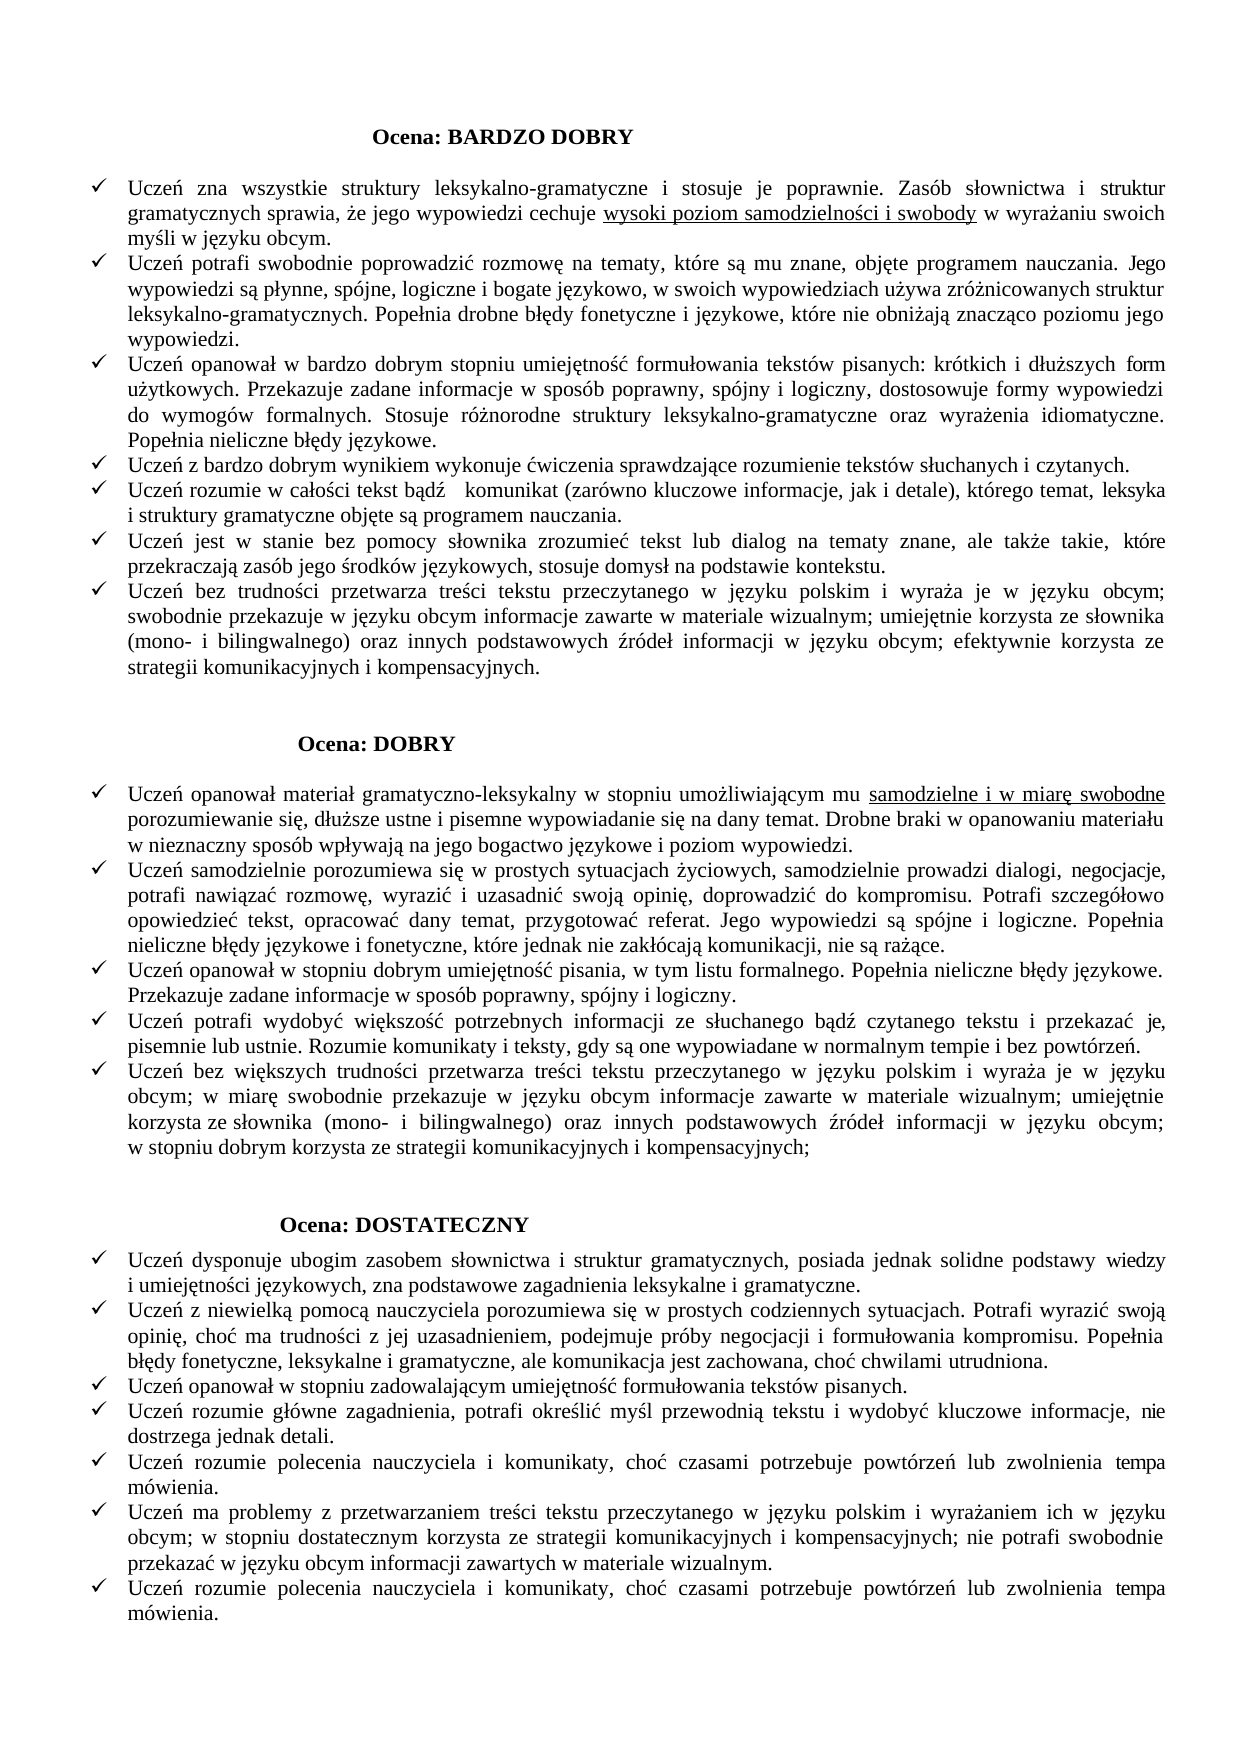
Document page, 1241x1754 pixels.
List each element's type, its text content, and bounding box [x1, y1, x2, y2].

list Uczeń bez większych trudności przetwarza treści tekstu przeczytanego w języku polskim i wyraża je w języku obcym; w miarę swobodnie przekazuje w języku obcym informacje zawarte w materiale wizualnym; umiejętnie korzysta ze słownika (mono- i bilingwalnego) oraz innych podstawowych źródeł informacji w języku obcym; w stopniu dobrym korzysta ze strategii komunikacyjnych i kompensacyjnych; [90, 1058, 1165, 1159]
list Uczeń jest w stanie bez pomocy słownika zrozumieć tekst lub dialog na tematy znane, ale także takie, które przekraczają zasób jego środków językowych, stosuje domysł na podstawie kontekstu. [90, 528, 1166, 578]
list Uczeń opanował materiał gramatyczno-leksykalny w stopniu umożliwiającym mu samodzielne i w miarę swobodne porozumiewanie się, dłuższe ustne i pisemne wypowiadanie się na dany temat. Drobne braki w opanowaniu materiału w nieznaczny sposób wpływają na jego bogactwo językowe i poziom wypowiedzi. [90, 781, 1165, 857]
list Uczeń dysponuje ubogim zasobem słownictwa i struktur gramatycznych, posiada jednak solidne podstawy wiedzy i umiejętności językowych, zna podstawowe zagadnienia leksykalne i gramatyczne. [90, 1247, 1166, 1297]
list Uczeń zna wszystkie struktury leksykalno-gramatyczne i stosuje je poprawnie. Zasób słownictwa i struktur gramatycznych sprawia, że jego wypowiedzi cechuje wysoki poziom samodzielności i swobody w wyrażaniu swoich myśli w języku obcym. [90, 175, 1165, 250]
list Uczeń potrafi swobodnie poprowadzić rozmowę na tematy, które są mu znane, objęte programem nauczania. Jego wypowiedzi są płynne, spójne, logiczne i bogate językowo, w swoich wypowiedziach używa zróżnicowanych struktur leksykalno-gramatycznych. Popełnia drobne błędy fonetyczne i językowe, które nie obniżają znacząco poziomu jego wypowiedzi. [90, 250, 1166, 351]
list Uczeń potrafi wydobyć większość potrzebnych informacji ze słuchanego bądź czytanego tekstu i przekazać je, pisemnie lub ustnie. Rozumie komunikaty i teksty, gdy są one wypowiadane w normalnym tempie i bez powtórzeń. [90, 1008, 1166, 1058]
list Uczeń opanował w stopniu dobrym umiejętność pisania, w tym listu formalnego. Popełnia nieliczne błędy językowe. [90, 958, 1178, 983]
list Uczeń opanował w bardzo dobrym stopniu umiejętność formułowania tekstów pisanych: krótkich i dłuższych form użytkowych. Przekazuje zadane informacje w sposób poprawny, spójny i logiczny, dostosowuje formy wypowiedzi do wymogów formalnych. Stosuje różnorodne struktury leksykalno-gramatyczne oraz wyrażenia idiomatyczne. Popełnia nieliczne błędy językowe. [90, 351, 1166, 452]
list Uczeń opanował w stopniu zadowalającym umiejętność formułowania tekstów pisanych. [90, 1373, 1178, 1398]
list Uczeń rozumie główne zagadnienia, potrafi określić myśl przewodnią tekstu i wydobyć kluczowe informacje, nie dostrzega jednak detali. [90, 1398, 1166, 1449]
list Uczeń rozumie polecenia nauczyciela i komunikaty, choć czasami potrzebuje powtórzeń lub zwolnienia tempa mówienia. [90, 1449, 1165, 1499]
text Przekazuje zadane informacje w sposób poprawny, spójny i logiczny. [127, 983, 1178, 1008]
list Uczeń z niewielką pomocą nauczyciela porozumiewa się w prostych codziennych sytuacjach. Potrafi wyrazić swoją opinię, choć ma trudności z jej uzasadnieniem, podejmuje próby negocjacji i formułowania kompromisu. Popełnia błędy fonetyczne, leksykalne i gramatyczne, ale komunikacja jest zachowana, choć chwilami utrudniona. [90, 1297, 1165, 1373]
list Uczeń bez trudności przetwarza treści tekstu przeczytanego w języku polskim i wyraża je w języku obcym; swobodnie przekazuje w języku obcym informacje zawarte w materiale wizualnym; umiejętnie korzysta ze słownika (mono- i bilingwalnego) oraz innych podstawowych źródeł informacji w języku obcym; efektywnie korzysta ze strategii komunikacyjnych i kompensacyjnych. [90, 578, 1166, 679]
list Uczeń z bardzo dobrym wynikiem wykonuje ćwiczenia sprawdzające rozumienie tekstów słuchanych i czytanych. [90, 452, 1178, 477]
list Uczeń samodzielnie porozumiewa się w prostych sytuacjach życiowych, samodzielnie prowadzi dialogi, negocjacje, potrafi nawiązać rozmowę, wyrazić i uzasadnić swoją opinię, doprowadzić do kompromisu. Potrafi szczegółowo opowiedzieć tekst, opracować dany temat, przygotować referat. Jego wypowiedzi są spójne i logiczne. Popełnia nieliczne błędy językowe i fonetyczne, które jednak nie zakłócają komunikacji, nie są rażące. [90, 857, 1166, 958]
list Uczeń rozumie polecenia nauczyciela i komunikaty, choć czasami potrzebuje powtórzeń lub zwolnienia tempa mówienia. [90, 1575, 1165, 1625]
list Ocena: BARDZO DOBRY [372, 124, 1178, 149]
list Uczeń rozumie w całości tekst bądź komunikat (zarówno kluczowe informacje, jak i detale), którego temat, leksyka i struktury gramatyczne objęte są programem nauczania. [90, 477, 1165, 528]
list Uczeń ma problemy z przetwarzaniem treści tekstu przeczytanego w języku polskim i wyrażaniem ich w języku obcym; w stopniu dostatecznym korzysta ze strategii komunikacyjnych i kompensacyjnych; nie potrafi swobodnie przekazać w języku obcym informacji zawartych w materiale wizualnym. [90, 1499, 1166, 1575]
list Ocena: DOSTATECZNY [279, 1212, 1178, 1237]
text Ocena: DOBRY [64, 731, 1178, 756]
